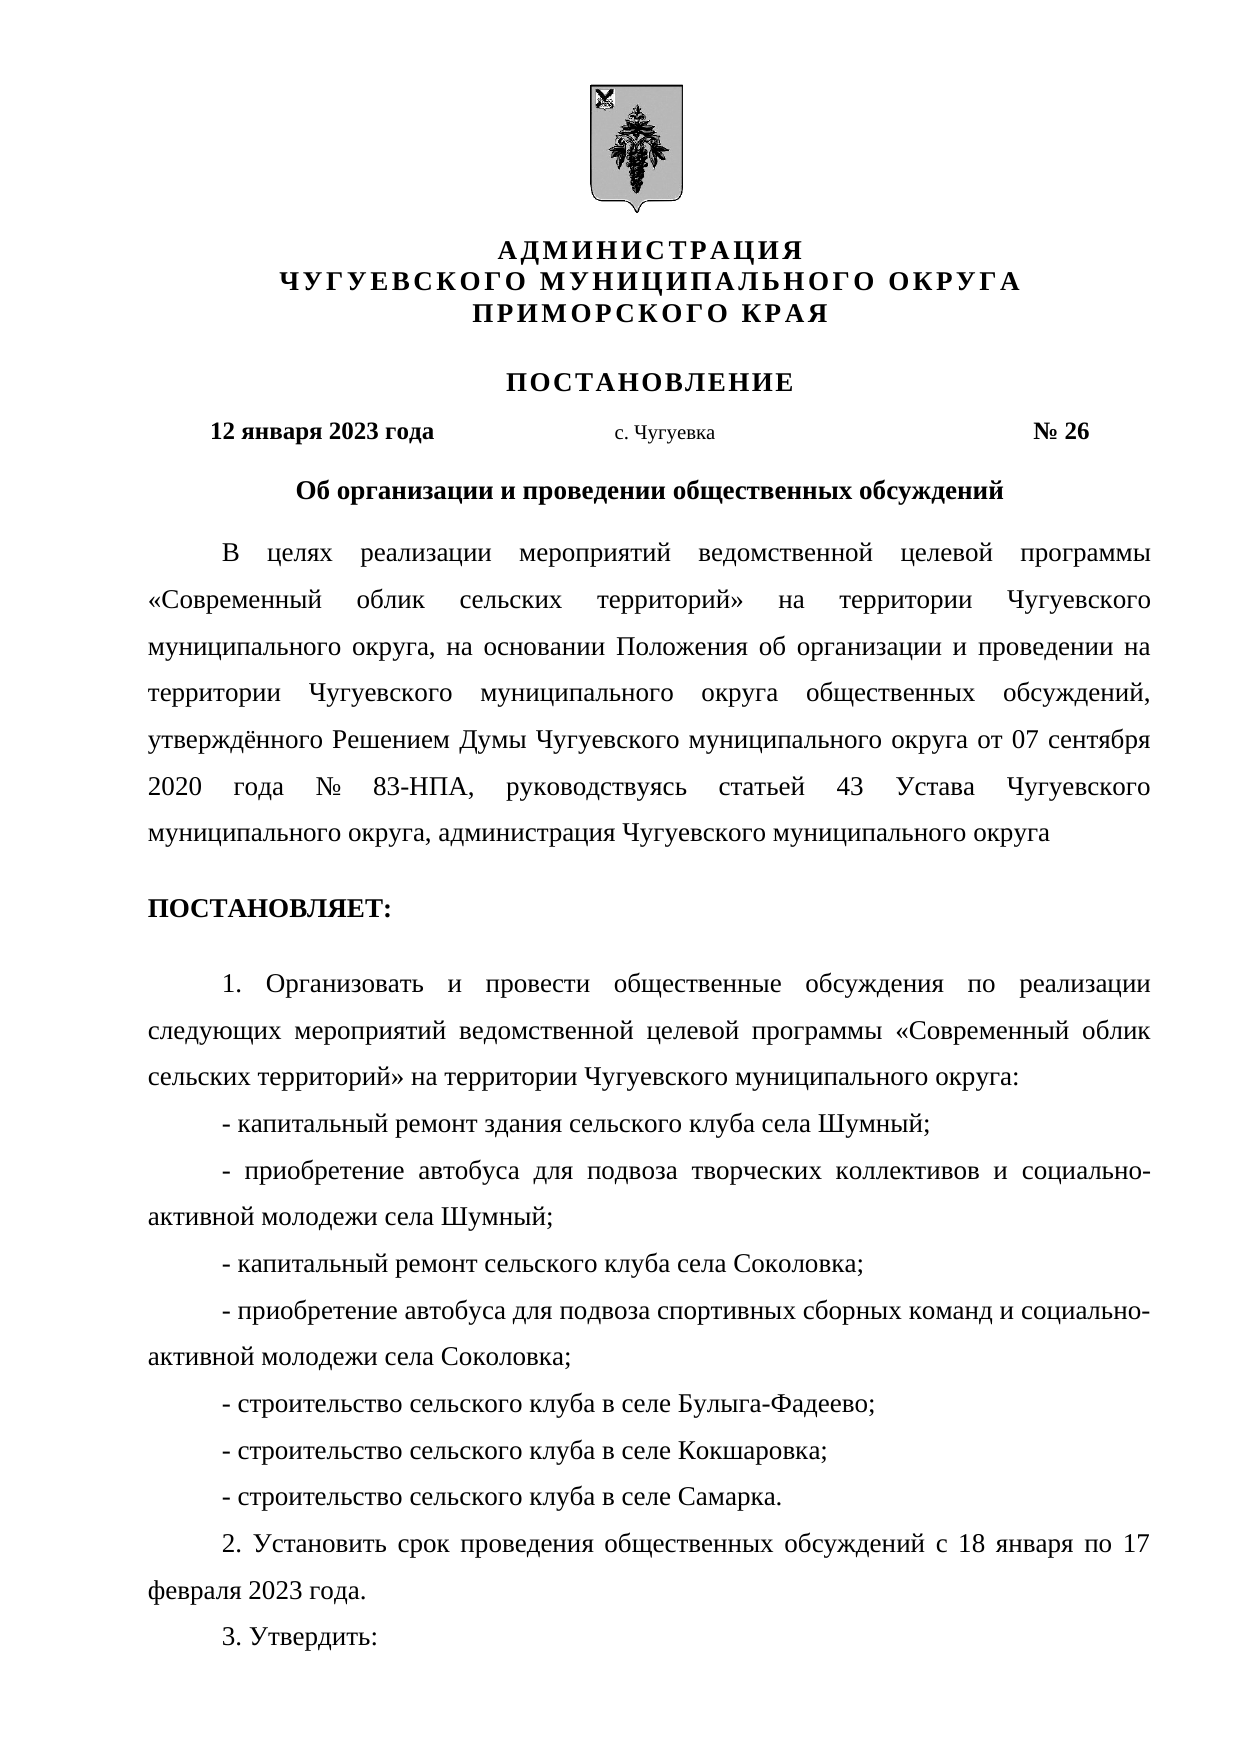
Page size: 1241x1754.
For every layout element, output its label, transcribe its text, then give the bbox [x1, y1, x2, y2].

picture [585, 74, 687, 223]
text ПРИМОРСКОГО КРАЯ [148, 297, 1152, 328]
text В целях реализации мероприятий ведомственной целевой программы «Современный облик сельских территорий» на территории Чугуевского муниципального округа, на основании Положения об организации и проведении на территории Чугуевского муниципального округа общественных обсуждений, утверждённого Решением Думы Чугуевского муниципального округа от 07 сентября 2020 года № 83-НПА, руководствуясь статьей 43 Устава Чугуевского муниципального округа, администрация Чугуевского муниципального округа [148, 536, 1152, 847]
text ПОСТАНОВЛЯЕТ: [148, 892, 1152, 923]
list 2. Установить срок проведения общественных обсуждений с 18 января по 17 февраля 2023 года. [148, 1527, 1152, 1605]
text ПОСТАНОВЛЕНИЕ [148, 366, 1152, 397]
list - капитальный ремонт сельского клуба села Соколовка; [148, 1247, 1152, 1278]
text АДМИНИСТРАЦИЯ [148, 234, 1152, 266]
list - строительство сельского клуба в селе Самарка. [148, 1480, 1152, 1512]
list - приобретение автобуса для подвоза творческих коллективов и социально-активной молодежи села Шумный; [148, 1154, 1152, 1232]
list - строительство сельского клуба в селе Булыга-Фадеево; [148, 1387, 1152, 1418]
list - приобретение автобуса для подвоза спортивных сборных команд и социально-активной молодежи села Соколовка; [148, 1294, 1152, 1372]
text ЧУГУЕВСКОГО МУНИЦИПАЛЬНОГО ОКРУГА [148, 266, 1152, 297]
text Об организации и проведении общественных обсуждений [148, 474, 1152, 505]
text 1. Организовать и провести общественные обсуждения по реализации следующих мероприятий ведомственной целевой программы «Современный облик сельских территорий» на территории Чугуевского муниципального округа: [148, 967, 1152, 1092]
list - строительство сельского клуба в селе Кокшаровка; [148, 1434, 1152, 1465]
list 3. Утвердить: [148, 1620, 1152, 1652]
text 12 января 2023 года с. Чугуевка № 26 [148, 416, 1152, 445]
list - капитальный ремонт здания сельского клуба села Шумный; [148, 1107, 1152, 1138]
